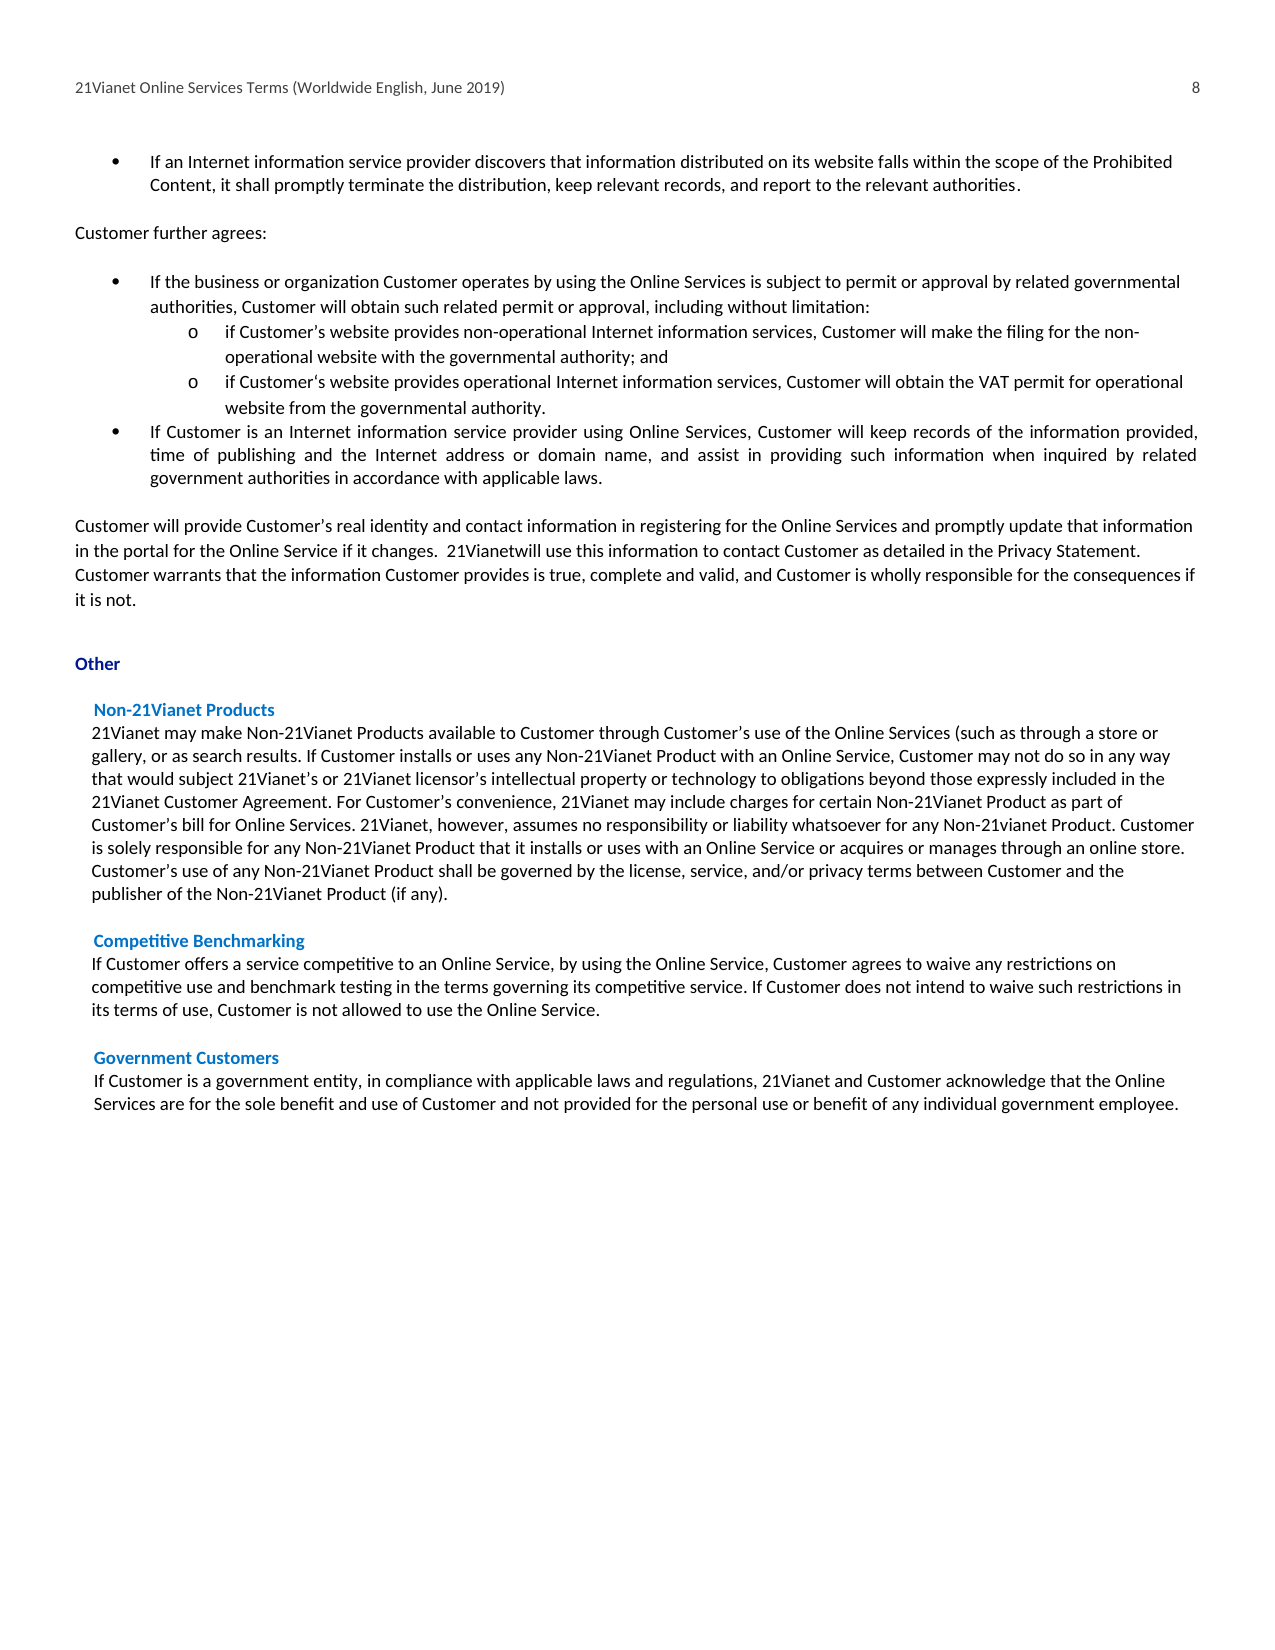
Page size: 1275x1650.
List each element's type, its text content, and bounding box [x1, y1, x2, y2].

list if Customer’s website provides non-operational Internet information services, Customer will make the filing for the non-operational website with the governmental authority; and [187, 320, 1200, 368]
list if Customer‘s website provides operational Internet information services, Customer will obtain the VAT permit for operational website from the governmental authority. [187, 370, 1200, 419]
subtitle Other [75, 653, 1200, 676]
list If Customer is a government entity, in compliance with applicable laws and regulations, 21Vianet and Customer acknowledge that the Online Services are for the sole benefit and use of Customer and not provided for the personal use or benefit of any individual government employee. [94, 1069, 1200, 1115]
list Non-21Vianet Products [94, 698, 1200, 721]
list If an Internet information service provider discovers that information distributed on its website falls within the scope of the Prohibited Content, it shall promptly terminate the distribution, keep relevant records, and report to the relevant authorities. [112, 150, 1200, 196]
list If Customer offers a service competitive to an Online Service, by using the Online Service, Customer agrees to waive any restrictions on competitive use and benchmark testing in the terms governing its competitive service. If Customer does not intend to waive such restrictions in its terms of use, Customer is not allowed to use the Online Service. [91, 953, 1200, 1021]
text Customer further agrees: [75, 221, 1200, 244]
text Customer will provide Customer’s real identity and contact information in registering for the Online Services and promptly update that information in the portal for the Online Service if it changes. 21Vianetwill use this information to contact Customer as detailed in the Privacy Statement. Customer warrants that the information Customer provides is true, complete and valid, and Customer is wholly responsible for the consequences if it is not. [75, 514, 1200, 611]
list If Customer is an Internet information service provider using Online Services, Customer will keep records of the information provided, time of publishing and the Internet address or domain name, and assist in providing such information when inquired by related government authorities in accordance with applicable laws. [112, 421, 1200, 489]
list 21Vianet may make Non-21Vianet Products available to Customer through Customer’s use of the Online Services (such as through a store or gallery, or as search results. If Customer installs or uses any Non-21Vianet Product with an Online Service, Customer may not do so in any way that would subject 21Vianet’s or 21Vianet licensor’s intellectual property or technology to obligations beyond those expressly included in the 21Vianet Customer Agreement. For Customer’s convenience, 21Vianet may include charges for certain Non-21Vianet Product as part of Customer’s bill for Online Services. 21Vianet, however, assumes no responsibility or liability whatsoever for any Non-21vianet Product. Customer is solely responsible for any Non-21Vianet Product that it installs or uses with an Online Service or acquires or manages through an online store. Customer’s use of any Non-21Vianet Product shall be governed by the license, service, and/or privacy terms between Customer and the publisher of the Non-21Vianet Product (if any). [91, 721, 1200, 905]
list Government Customers [94, 1046, 1200, 1069]
list If the business or organization Customer operates by using the Online Services is subject to permit or approval by related governmental authorities, Customer will obtain such related permit or approval, including without limitation: [112, 271, 1200, 318]
list Competitive Benchmarking [94, 930, 1200, 953]
